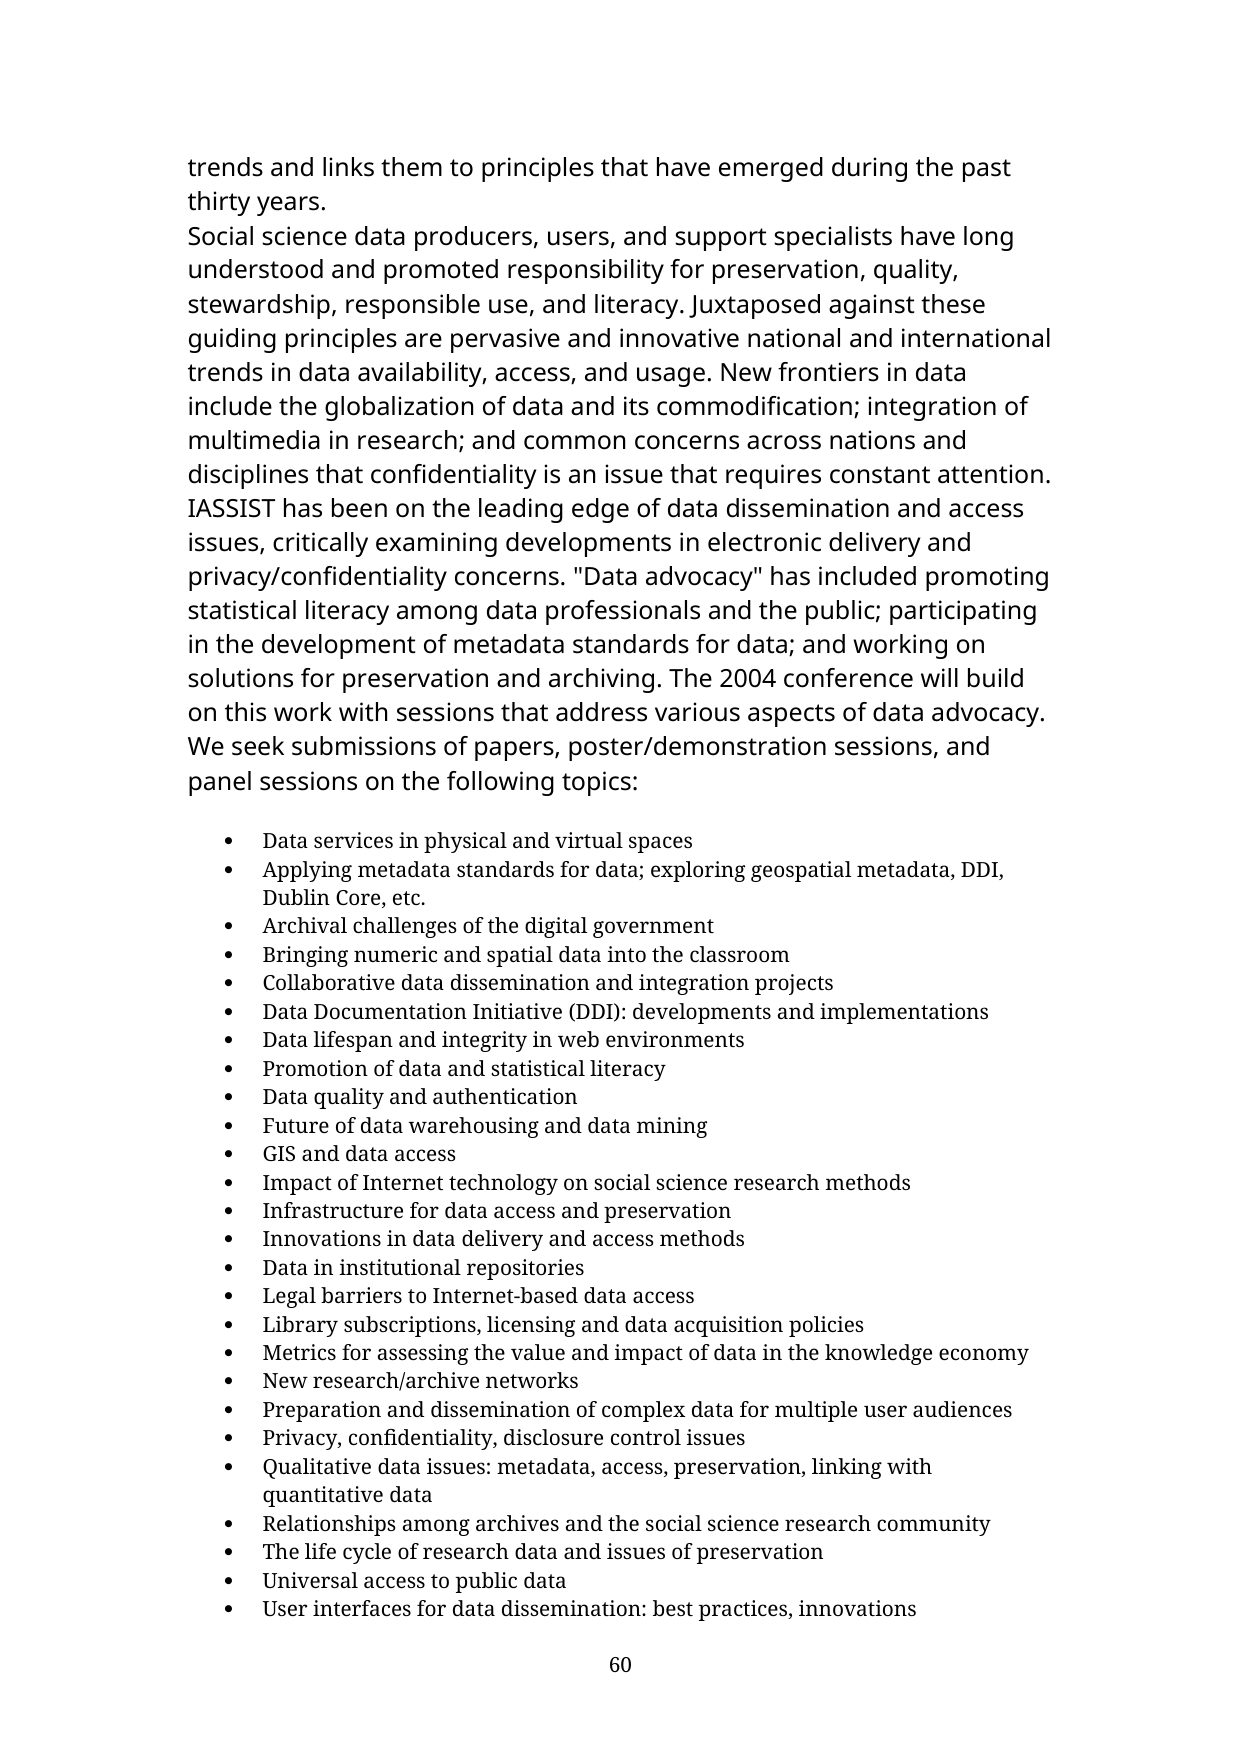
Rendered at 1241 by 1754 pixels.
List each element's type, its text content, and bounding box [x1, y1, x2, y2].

list Impact of Internet technology on social science research methods [225, 1168, 1053, 1196]
list The life cycle of research data and issues of preservation [225, 1537, 1053, 1566]
list Innovations in data delivery and access methods [225, 1224, 1053, 1253]
list Universal access to public data [225, 1566, 1053, 1594]
list Preparation and dissemination of complex data for multiple user audiences [225, 1395, 1053, 1423]
list GIS and data access [225, 1139, 1053, 1168]
list Data in institutional repositories [225, 1253, 1053, 1281]
text IASSIST has been on the leading edge of data dissemination and access issues, critically examining developments in electronic delivery and privacy/confidentiality concerns. "Data advocacy" has included promoting statistical literacy among data professionals and the public; participating in the development of metadata standards for data; and working on solutions for preservation and archiving. The 2004 conference will build on this work with sessions that address various aspects of data advocacy. We seek submissions of papers, poster/demonstration sessions, and panel sessions on the following topics: [187, 491, 1053, 797]
list Data Documentation Initiative (DDI): developments and implementations [225, 997, 1053, 1025]
list Future of data warehousing and data mining [225, 1111, 1053, 1139]
list Bringing numeric and spatial data into the classroom [225, 940, 1053, 968]
list Data lifespan and integrity in web environments [225, 1025, 1053, 1054]
list Promotion of data and statistical literacy [225, 1054, 1053, 1082]
list Metrics for assessing the value and impact of data in the knowledge economy [225, 1338, 1053, 1367]
list Relationships among archives and the social science research community [225, 1509, 1053, 1537]
list Qualitative data issues: metadata, access, preservation, linking with quantitative data [225, 1452, 1053, 1509]
list Collaborative data dissemination and integration projects [225, 968, 1053, 997]
list Infrastructure for data access and preservation [225, 1196, 1053, 1224]
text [187, 150, 1053, 218]
text Social science data producers, users, and support specialists have long understood and promoted responsibility for preservation, quality, stewardship, responsible use, and literacy. Juxtaposed against these guiding principles are pervasive and innovative national and international trends in data availability, access, and usage. New frontiers in data include the globalization of data and its commodification; integration of multimedia in research; and common concerns across nations and disciplines that confidentiality is an issue that requires constant attention. [187, 218, 1053, 491]
list Library subscriptions, licensing and data acquisition policies [225, 1310, 1053, 1338]
list Privacy, confidentiality, disclosure control issues [225, 1423, 1053, 1452]
list Legal barriers to Internet-based data access [225, 1281, 1053, 1310]
list New research/archive networks [225, 1367, 1053, 1395]
list Data quality and authentication [225, 1082, 1053, 1111]
list User interfaces for data dissemination: best practices, innovations [225, 1594, 1053, 1623]
list Applying metadata standards for data; exploring geospatial metadata, DDI, Dublin Core, etc. [225, 855, 1053, 912]
list Archival challenges of the digital government [225, 912, 1053, 940]
list Data services in physical and virtual spaces [225, 826, 1053, 855]
